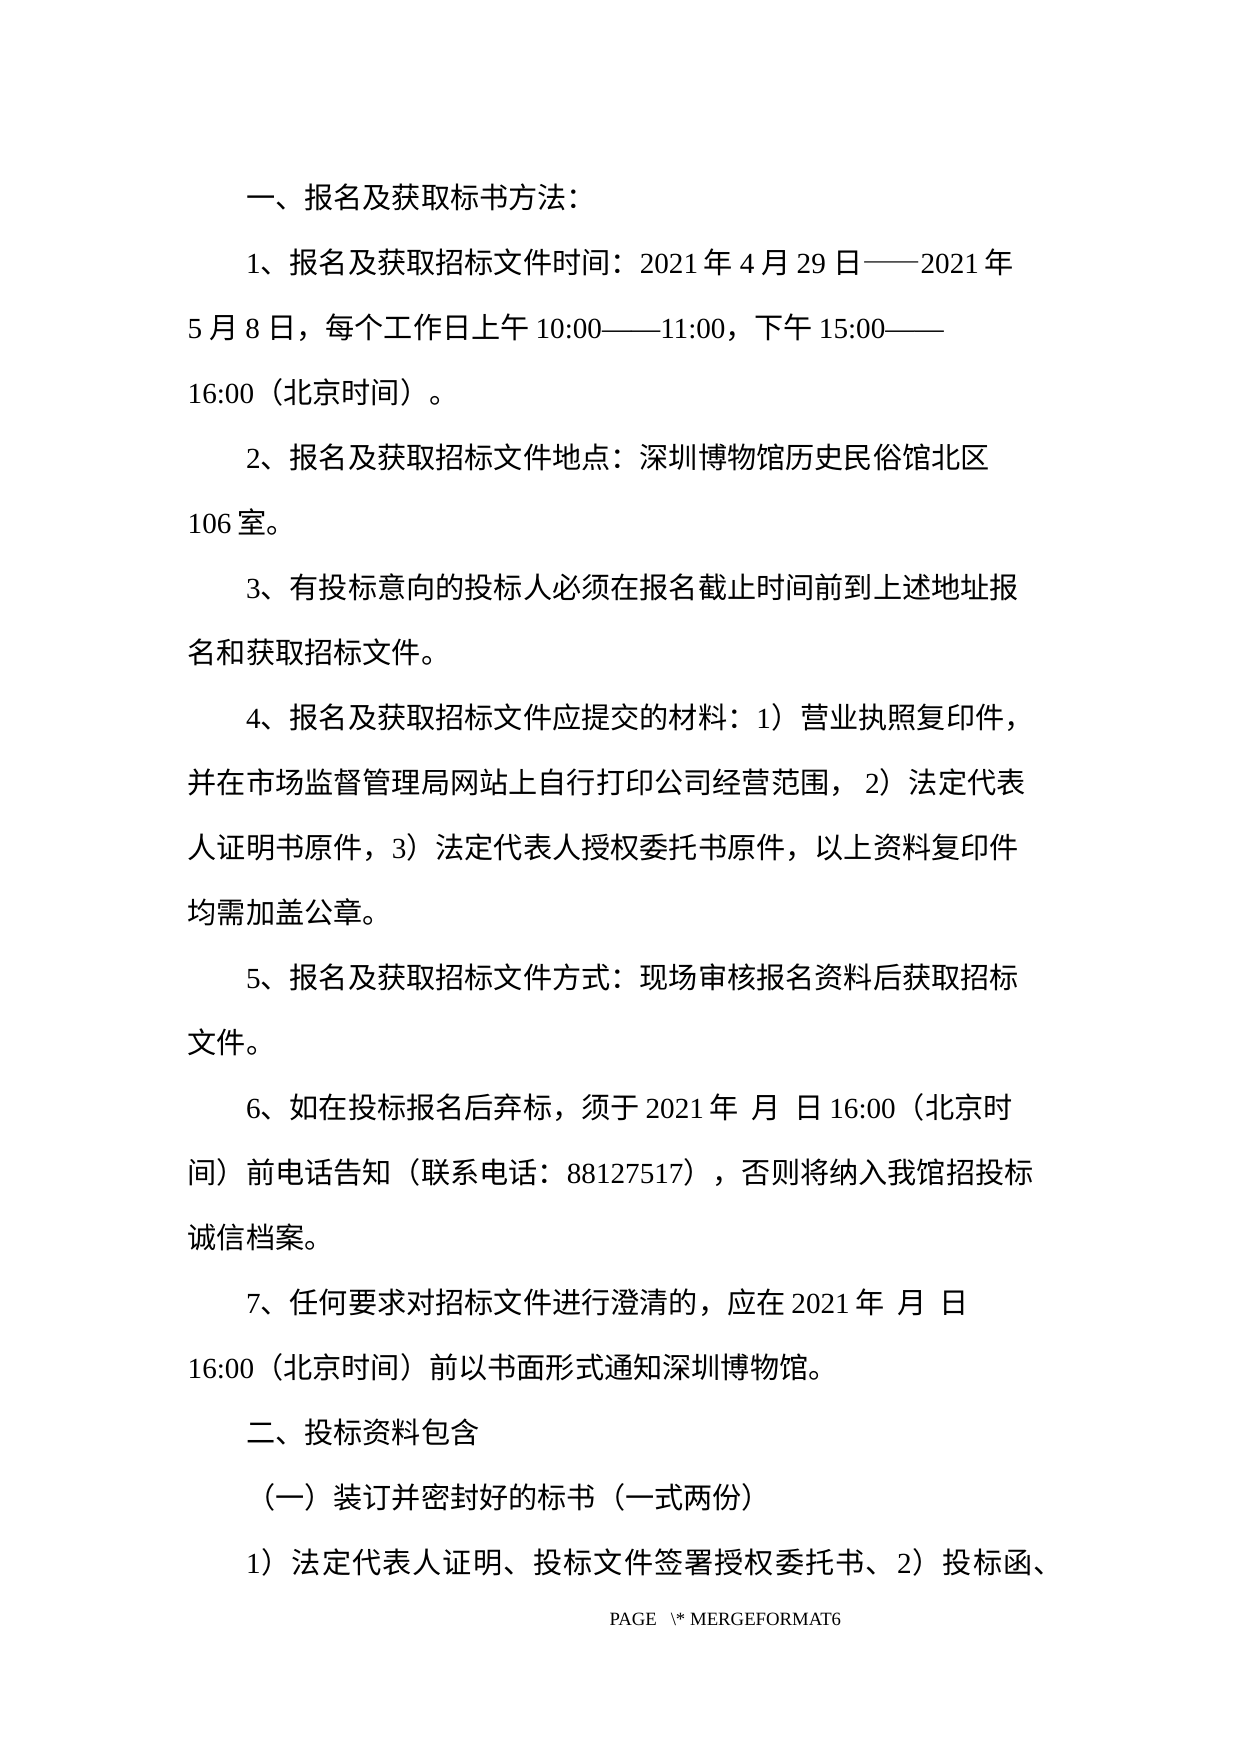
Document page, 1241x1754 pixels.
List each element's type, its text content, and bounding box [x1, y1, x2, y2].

text 6、如在投标报名后弃标，须于2021年 月 日16:00（北京时间）前电话告知（联系电话：88127517），否则将纳入我馆招投标诚信档案。 [187, 1074, 1034, 1269]
text 一、报名及获取标书方法： [187, 164, 1034, 229]
text 3、有投标意向的投标人必须在报名截止时间前到上述地址报名和获取招标文件。 [187, 554, 1034, 684]
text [187, 1529, 1034, 1594]
text 二、投标资料包含 [187, 1399, 1034, 1464]
text 2、报名及获取招标文件地点：深圳博物馆历史民俗馆北区106室。 [187, 424, 1034, 554]
text 7、任何要求对招标文件进行澄清的，应在2021年 月 日16:00（北京时间）前以书面形式通知深圳博物馆。 [187, 1269, 1034, 1399]
text 4、报名及获取招标文件应提交的材料：1）营业执照复印件，并在市场监督管理局网站上自行打印公司经营范围， 2）法定代表人证明书原件，3）法定代表人授权委托书原件，以上资料复印件均需加盖公章。 [187, 684, 1034, 944]
text 1、报名及获取招标文件时间：2021年 4 月29 日——2021年 5 月 8 日，每个工作日上午10:00——11:00，下午15:00——16:00（北京时间）。 [187, 229, 1034, 424]
text （一）装订并密封好的标书（一式两份） [187, 1464, 1034, 1529]
text 5、报名及获取招标文件方式：现场审核报名资料后获取招标文件。 [187, 944, 1034, 1074]
